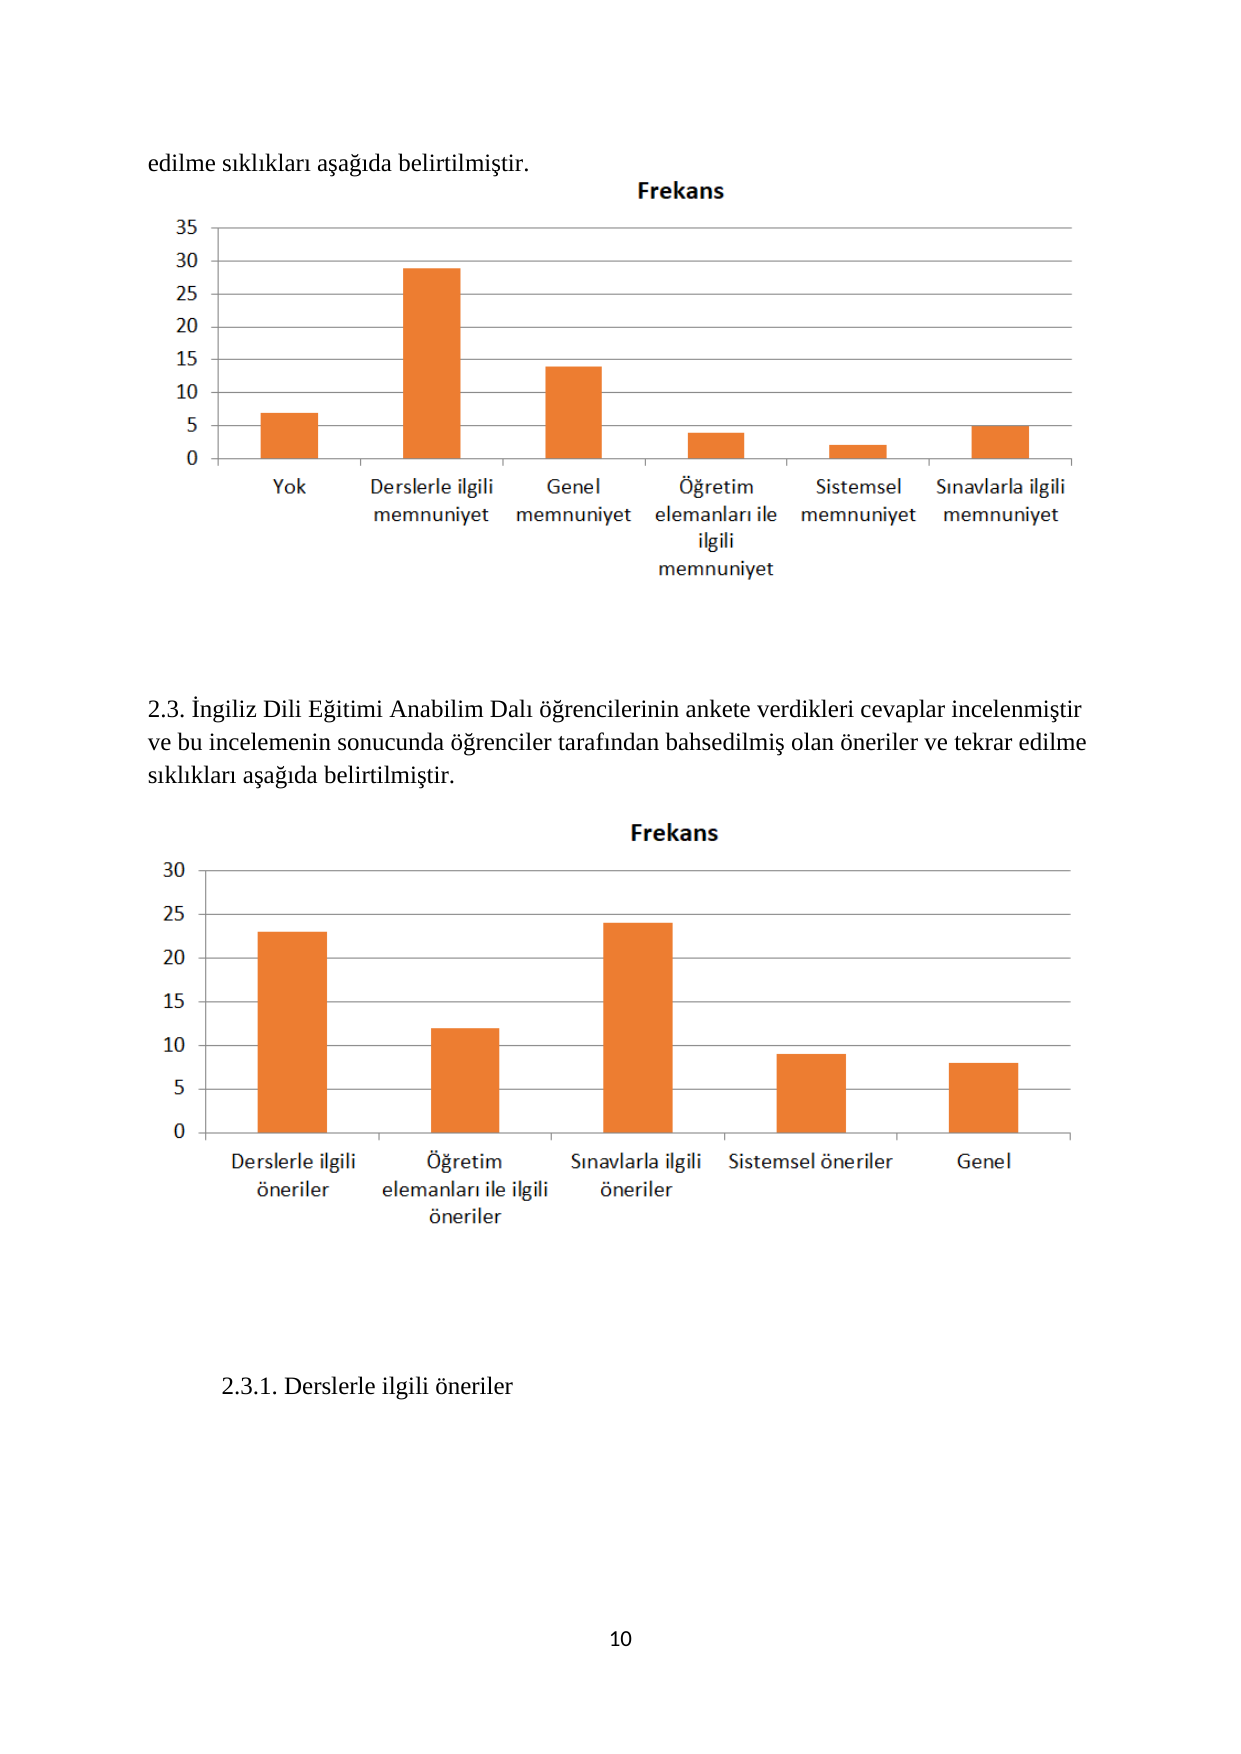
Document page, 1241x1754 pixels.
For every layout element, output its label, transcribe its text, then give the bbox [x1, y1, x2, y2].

text 2.3.1. Derslerle ilgili öneriler [148, 1371, 1093, 1400]
picture [147, 180, 1092, 615]
picture [147, 813, 1091, 1239]
text 2.3. İngiliz Dili Eğitimi Anabilim Dalı öğrencilerinin ankete verdikleri cevaplar incelenmiştir ve bu incelemenin sonucunda öğrenciler tarafından bahsedilmiş olan öneriler ve tekrar edilme sıklıkları aşağıda belirtilmiştir. [148, 694, 1093, 788]
